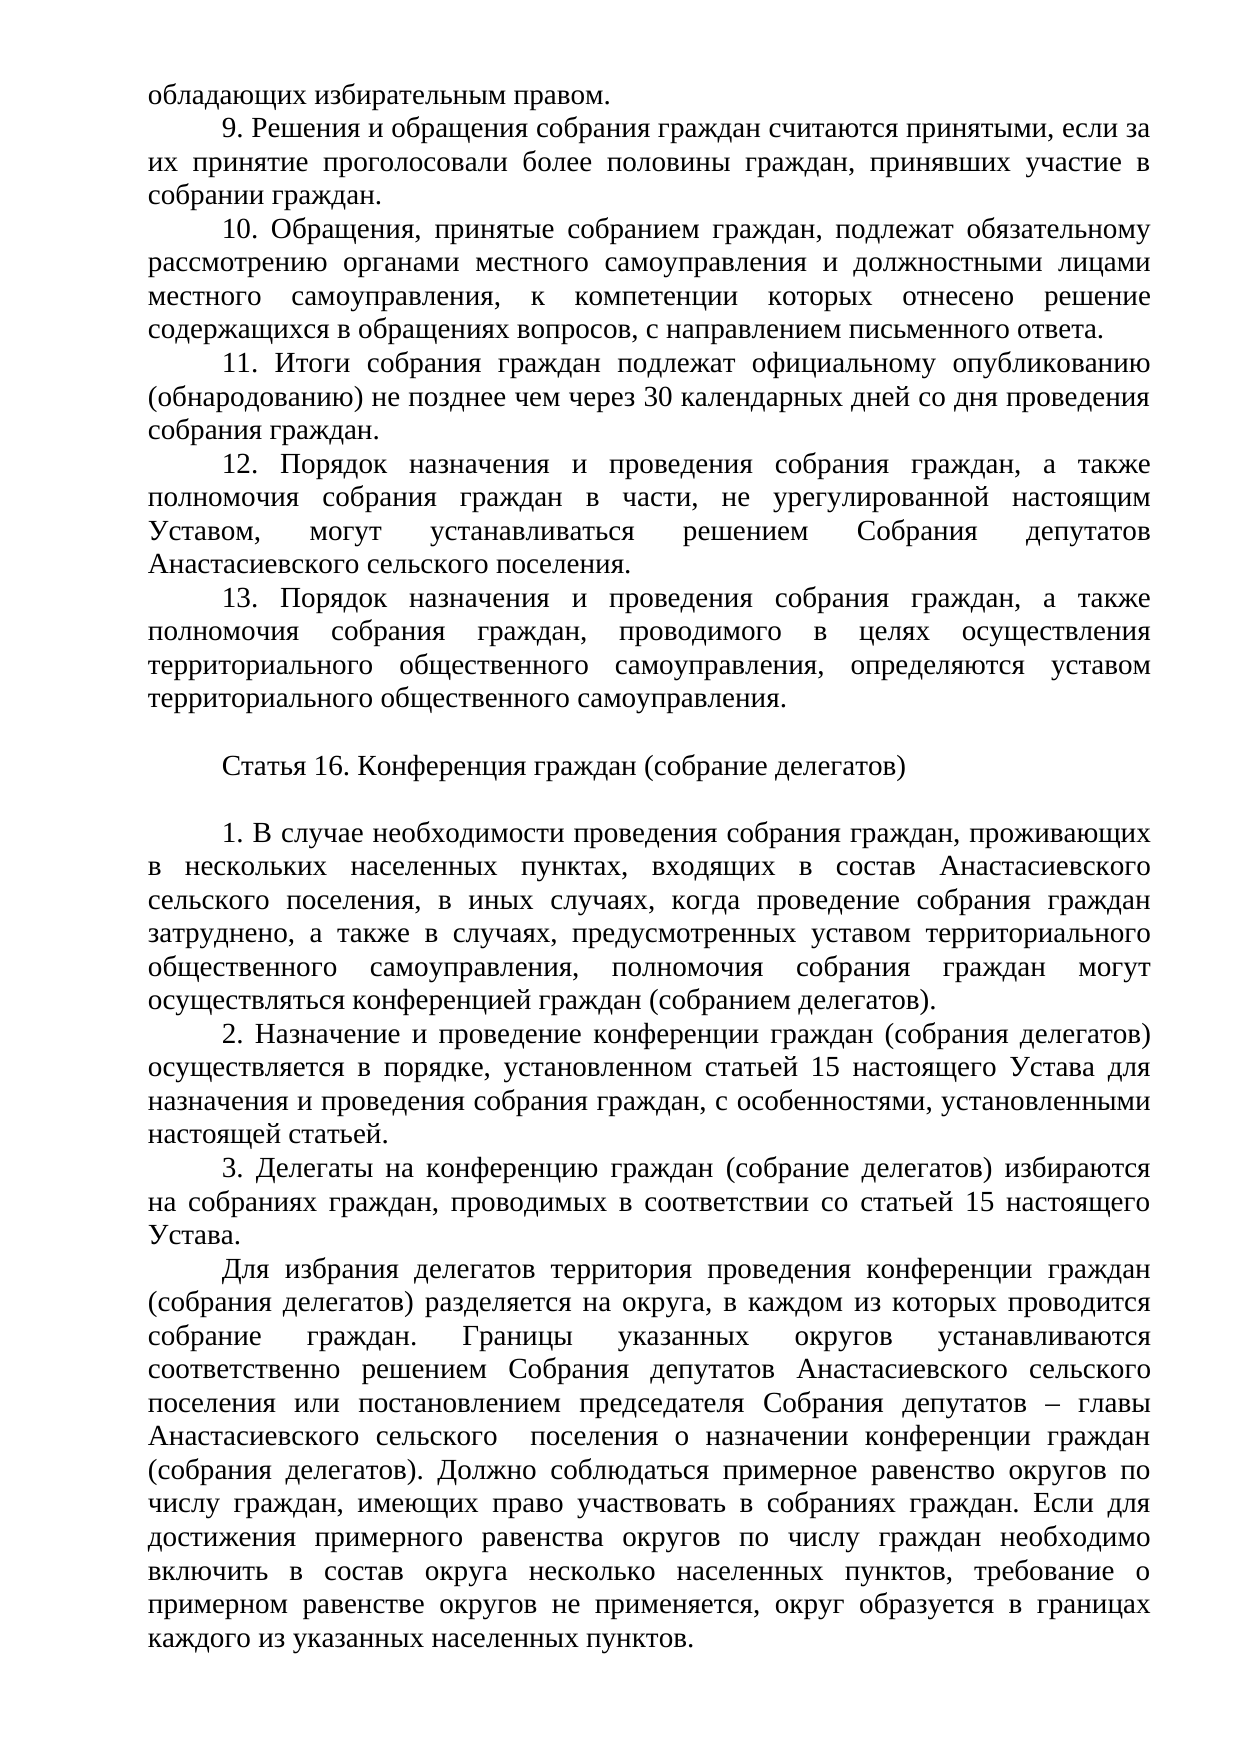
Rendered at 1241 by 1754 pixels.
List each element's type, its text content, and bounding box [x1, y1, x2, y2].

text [148, 77, 1152, 110]
text Для избрания делегатов территория проведения конференции граждан (собрания делегатов) разделяется на округа, в каждом из которых проводится собрание граждан. Границы указанных округов устанавливаются соответственно решением Собрания депутатов Анастасиевского сельского поселения или постановлением председателя Собрания депутатов – главы Анастасиевского сельского поселения о назначении конференции граждан (собрания делегатов). Должно соблюдаться примерное равенство округов по числу граждан, имеющих право участвовать в собраниях граждан. Если для достижения примерного равенства округов по числу граждан необходимо включить в состав округа несколько населенных пунктов, требование о примерном равенстве округов не применяется, округ образуется в границах каждого из указанных населенных пунктов. [148, 1251, 1152, 1653]
text 12. Порядок назначения и проведения собрания граждан, а также полномочия собрания граждан в части, не урегулированной настоящим Уставом, могут устанавливаться решением Собрания депутатов Анастасиевского сельского поселения. [148, 446, 1152, 580]
text 3. Делегаты на конференцию граждан (собрание делегатов) избираются на собраниях граждан, проводимых в соответствии со статьей 15 настоящего Устава. [148, 1150, 1152, 1251]
text 2. Назначение и проведение конференции граждан (собрания делегатов) осуществляется в порядке, установленном статьей 15 настоящего Устава для назначения и проведения собрания граждан, с особенностями, установленными настоящей статьей. [148, 1016, 1152, 1150]
text 10. Обращения, принятые собранием граждан, подлежат обязательному рассмотрению органами местного самоуправления и должностными лицами местного самоуправления, к компетенции которых отнесено решение содержащихся в обращениях вопросов, с направлением письменного ответа. [148, 211, 1152, 345]
text 9. Решения и обращения собрания граждан считаются принятыми, если за их принятие проголосовали более половины граждан, принявших участие в собрании граждан. [148, 110, 1152, 211]
text 1. В случае необходимости проведения собрания граждан, проживающих в нескольких населенных пунктах, входящих в состав Анастасиевского сельского поселения, в иных случаях, когда проведение собрания граждан затруднено, а также в случаях, предусмотренных уставом территориального общественного самоуправления, полномочия собрания граждан могут осуществляться конференцией граждан (собранием делегатов). [148, 815, 1152, 1016]
text 13. Порядок назначения и проведения собрания граждан, а также полномочия собрания граждан, проводимого в целях осуществления территориального общественного самоуправления, определяются уставом территориального общественного самоуправления. [148, 580, 1152, 714]
text 11. Итоги собрания граждан подлежат официальному опубликованию (обнародованию) не позднее чем через 30 календарных дней со дня проведения собрания граждан. [148, 345, 1152, 446]
text Статья 16. Конференция граждан (собрание делегатов) [148, 748, 1152, 781]
